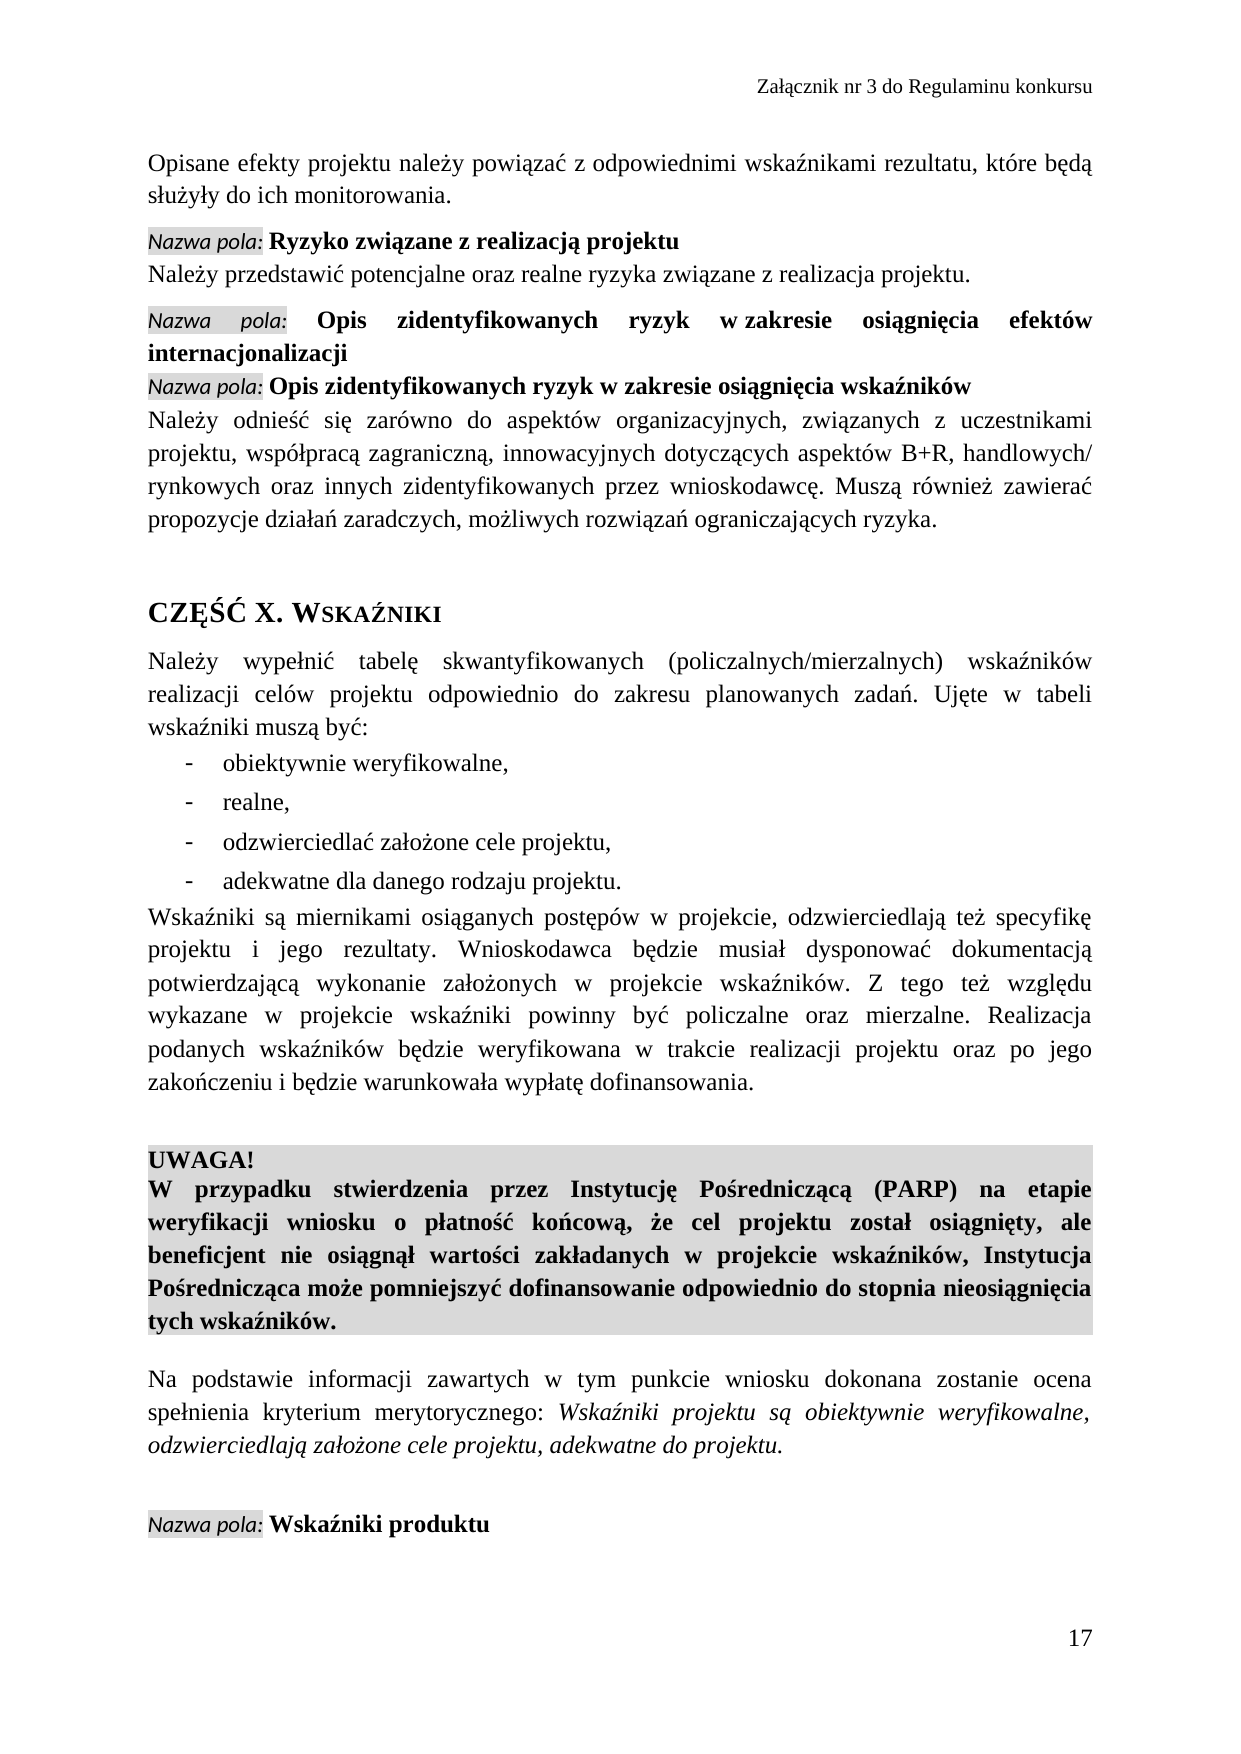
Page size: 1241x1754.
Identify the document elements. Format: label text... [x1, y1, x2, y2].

text CZĘŚĆ X. Wskaźniki [148, 595, 1093, 628]
text Na podstawie informacji zawartych w tym punkcie wniosku dokonana zostanie ocena spełnienia kryterium merytorycznego: Wskaźniki projektu są obiektywnie weryfikowalne, odzwierciedlają założone cele projektu, adekwatne do projektu. [148, 1364, 1093, 1459]
text Wskaźniki są miernikami osiąganych postępów w projekcie, odzwierciedlają też specyfikę projektu i jego rezultaty. Wnioskodawca będzie musiał dysponować dokumentacją potwierdzającą wykonanie założonych w projekcie wskaźników. Z tego też względu wykazane w projekcie wskaźniki powinny być policzalne oraz mierzalne. Realizacja podanych wskaźników będzie weryfikowana w trakcie realizacji projektu oraz po jego zakończeniu i będzie warunkowała wypłatę dofinansowania. [148, 902, 1093, 1095]
list obiektywnie weryfikowalne, [185, 745, 1093, 779]
text Należy przedstawić potencjalne oraz realne ryzyka związane z realizacja projektu. [148, 259, 1093, 288]
text Należy wypełnić tabelę skwantyfikowanych (policzalnych/mierzalnych) wskaźników realizacji celów projektu odpowiednio do zakresu planowanych zadań. Ujęte w tabeli wskaźniki muszą być: [148, 646, 1093, 741]
list odzwierciedlać założone cele projektu, [185, 823, 1093, 857]
text Nazwa pola: Opis zidentyfikowanych ryzyk w zakresie osiągnięcia wskaźników [148, 371, 1093, 400]
list adekwatne dla danego rodzaju projektu. [185, 862, 1093, 896]
text Opisane efekty projektu należy powiązać z odpowiednimi wskaźnikami rezultatu, które będą służyły do ich monitorowania. [148, 148, 1093, 209]
text Należy odnieść się zarówno do aspektów organizacyjnych, związanych z uczestnikami projektu, współpracą zagraniczną, innowacyjnych dotyczących aspektów B+R, handlowych/ rynkowych oraz innych zidentyfikowanych przez wnioskodawcę. Muszą również zawierać propozycje działań zaradczych, możliwych rozwiązań ograniczających ryzyka. [148, 405, 1093, 532]
text Nazwa pola: Ryzyko związane z realizacją projektu [148, 226, 1093, 255]
list realne, [185, 784, 1093, 818]
text W przypadku stwierdzenia przez Instytucję Pośredniczącą (PARP) na etapie weryfikacji wniosku o płatność końcową, że cel projektu został osiągnięty, ale beneficjent nie osiągnął wartości zakładanych w projekcie wskaźników, Instytucja Pośrednicząca może pomniejszyć dofinansowanie odpowiednio do stopnia nieosiągnięcia tych wskaźników. [148, 1174, 1093, 1335]
text UWAGA! [148, 1145, 1093, 1174]
text Nazwa pola: Wskaźniki produktu [148, 1509, 1093, 1538]
text Nazwa pola: Opis zidentyfikowanych ryzyk w zakresie osiągnięcia efektów internacjonalizacji [148, 305, 1093, 367]
